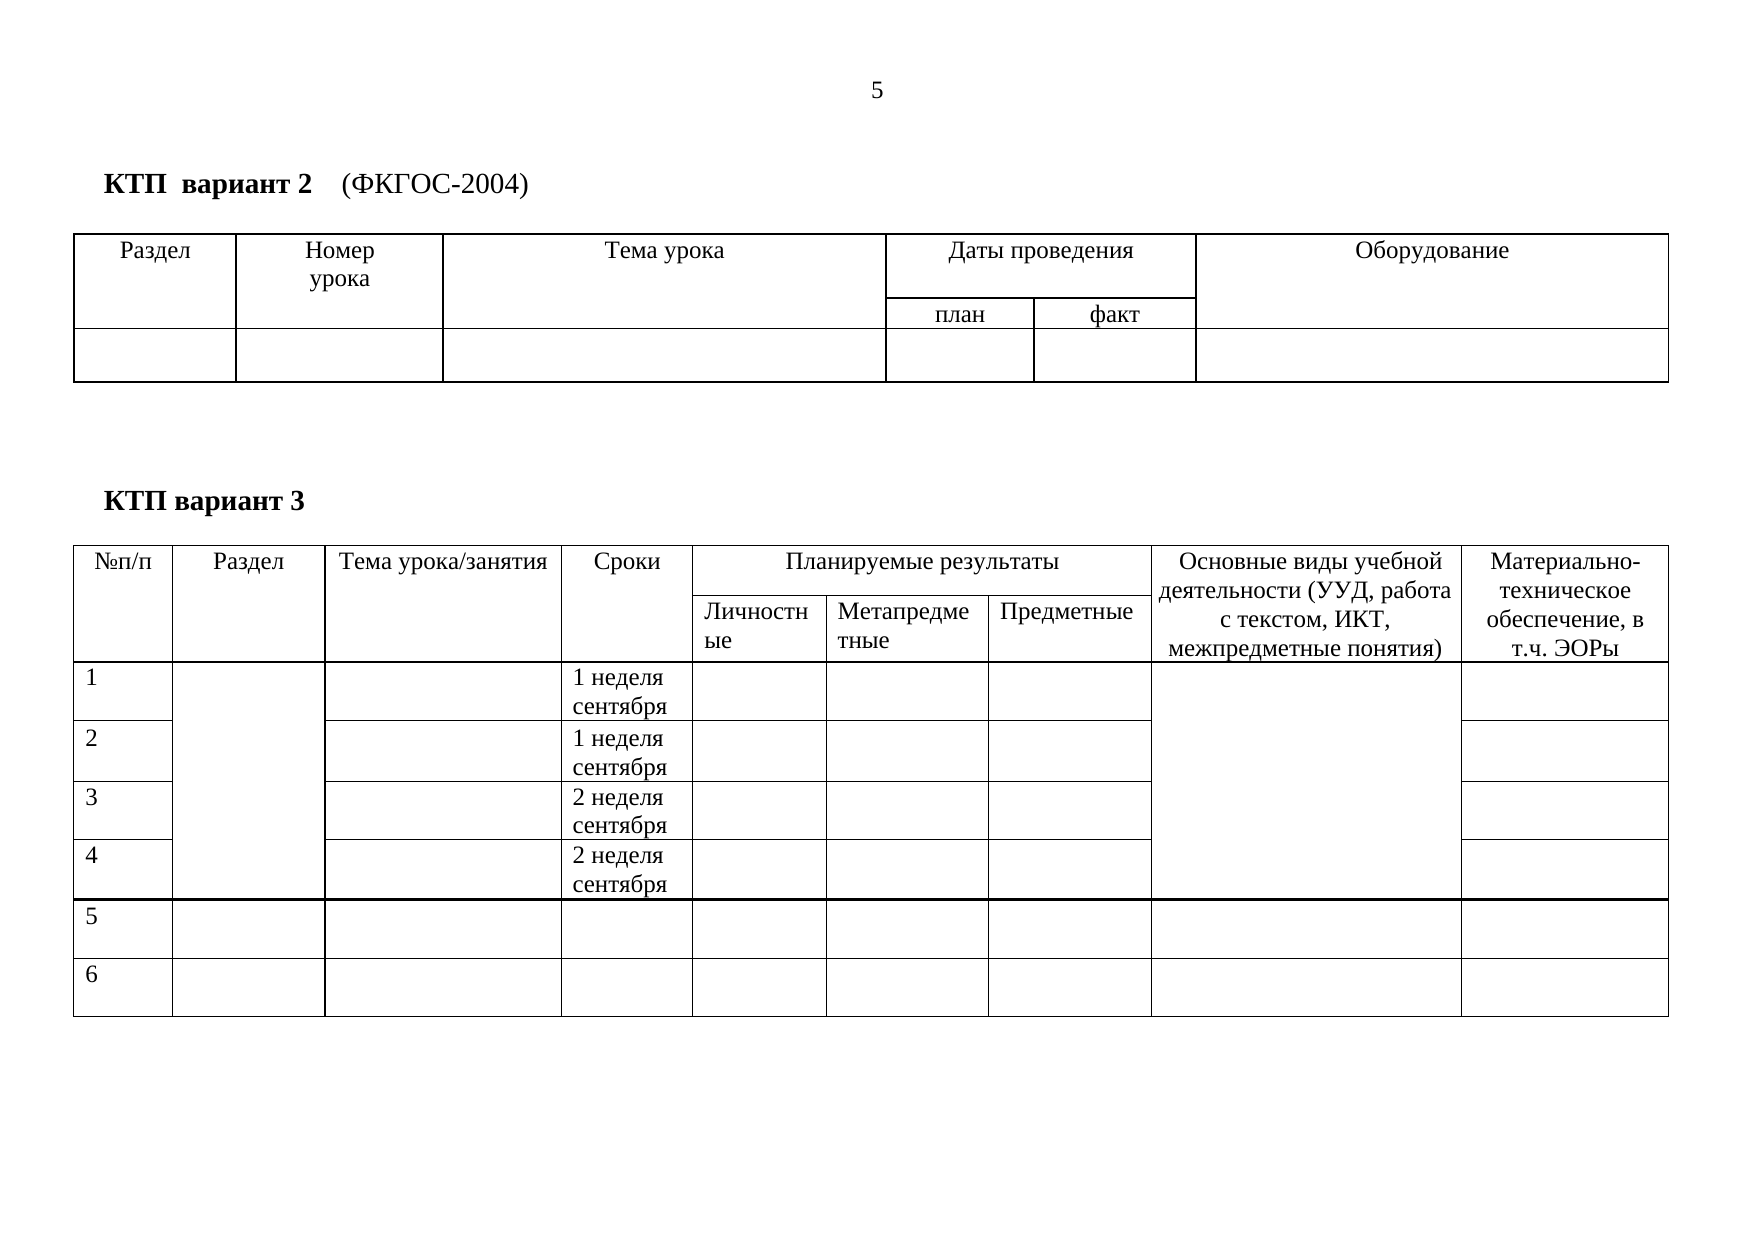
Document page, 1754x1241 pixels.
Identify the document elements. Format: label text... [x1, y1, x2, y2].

table_header Даты проведения [887, 235, 1195, 297]
table_cell [1152, 959, 1461, 1016]
table_cell [326, 901, 561, 958]
table_cell 1 неделя сентября [562, 663, 692, 720]
table_cell Личностные [693, 596, 826, 661]
table_cell [1035, 329, 1195, 381]
table_cell [1197, 329, 1668, 381]
table_cell [326, 721, 561, 781]
table_cell [173, 959, 324, 1016]
table_cell [827, 663, 988, 720]
table_cell [693, 663, 826, 720]
table_cell [237, 329, 442, 381]
table_header Оборудование [1197, 235, 1668, 327]
table_cell [693, 840, 826, 898]
table_header Раздел [75, 235, 235, 327]
table_header №п/п [74, 546, 172, 661]
table_header Основные виды учебной деятельности (УУД, работа с текстом, ИКТ, межпредметные понятия) [1152, 546, 1461, 661]
table_cell [989, 901, 1151, 958]
table_cell [1462, 901, 1668, 958]
table_cell Метапредметные [827, 596, 988, 661]
table_cell [75, 329, 235, 381]
table_cell [887, 329, 1033, 381]
text КТП вариант 2 (ФКГОС-2004) [74, 166, 1680, 199]
table_cell [827, 840, 988, 898]
table_cell [1462, 782, 1668, 839]
table_cell [326, 959, 561, 1016]
table_header Тема урока [444, 235, 885, 327]
table_cell [693, 901, 826, 958]
table_cell [562, 901, 692, 958]
table_header Планируемые результаты [693, 546, 1151, 595]
table_header Материально-техническое обеспечение, в т.ч. ЭОРы [1462, 546, 1668, 661]
table_cell [693, 959, 826, 1016]
table_header Сроки [562, 546, 692, 661]
table_cell [562, 959, 692, 1016]
table_cell [1152, 901, 1461, 958]
table_cell [989, 721, 1151, 781]
table_cell [693, 721, 826, 781]
table_cell [326, 840, 561, 898]
table_header Тема урока/занятия [326, 546, 561, 661]
table_cell 2 неделя сентября [562, 840, 692, 898]
table_cell [827, 782, 988, 839]
table_cell 5 [74, 901, 172, 958]
table_cell Предметные [989, 596, 1151, 661]
table_cell [827, 721, 988, 781]
table_cell [237, 297, 442, 327]
table_cell [1462, 959, 1668, 1016]
table_cell [326, 782, 561, 839]
table_cell [173, 663, 324, 898]
table_cell [827, 901, 988, 958]
table_cell [326, 663, 561, 720]
text КТП вариант 3 [74, 483, 1680, 517]
table_cell 3 [74, 782, 172, 839]
table_cell 1 [74, 663, 172, 720]
table_cell [827, 959, 988, 1016]
table_cell [173, 901, 324, 958]
table_cell 1 неделя сентября [562, 721, 692, 781]
table_cell 4 [74, 840, 172, 898]
table_cell [444, 329, 885, 381]
table_cell [1462, 663, 1668, 720]
table_cell [693, 782, 826, 839]
table_header Раздел [173, 546, 324, 661]
table_cell [989, 959, 1151, 1016]
table_cell 2 неделя сентября [562, 782, 692, 839]
table_header Номер урока [237, 235, 442, 297]
table_cell 2 [74, 721, 172, 781]
table_cell [1462, 840, 1668, 898]
table_cell [989, 782, 1151, 839]
table_cell [989, 840, 1151, 898]
table_cell [1152, 663, 1461, 898]
table_cell 6 [74, 959, 172, 1016]
table_cell [1462, 721, 1668, 781]
table_cell [989, 663, 1151, 720]
